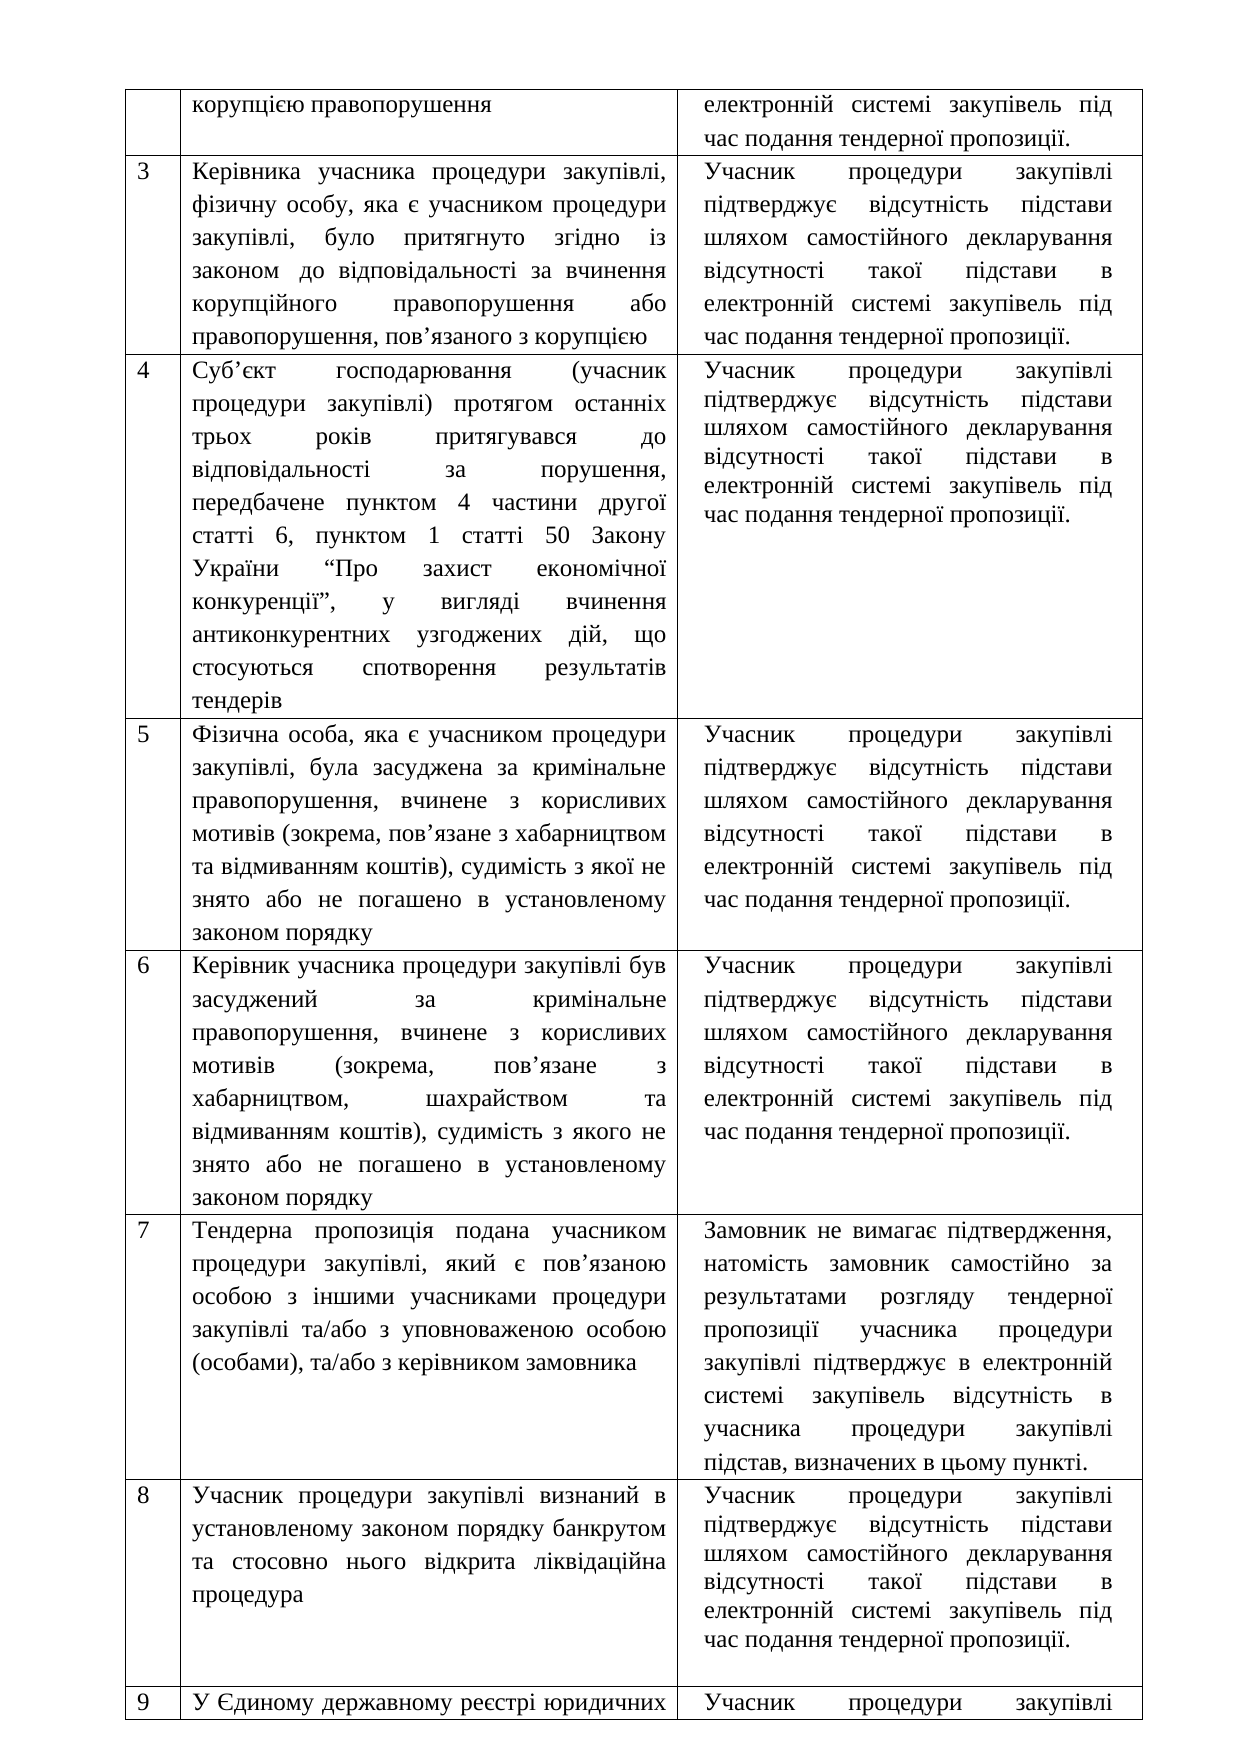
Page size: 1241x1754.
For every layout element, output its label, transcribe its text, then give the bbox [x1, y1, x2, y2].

table_cell 9 [126, 1687, 180, 1719]
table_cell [678, 1480, 1142, 1686]
table_cell Замовник не вимагає підтвердження, натомість замовник самостійно за результатами розгляду тендерної пропозиції учасника процедури закупівлі підтверджує в електронній системі закупівель відсутність в учасника процедури закупівлі підстав, визначених в цьому пункті. [678, 1215, 1142, 1479]
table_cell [181, 90, 677, 155]
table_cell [181, 1687, 677, 1719]
table_cell Тендерна пропозиція подана учасником процедури закупівлі, який є пов’язаною особою з іншими учасниками процедури закупівлі та/або з уповноваженою особою (особами), та/або з керівником замовника [181, 1215, 677, 1479]
table_cell Учасник процедури закупівлі визнаний в установленому законом порядку банкрутом та стосовно нього відкрита ліквідаційна процедура [181, 1480, 677, 1686]
table_cell Керівник учасника процедури закупівлі був засуджений за кримінальне правопорушення, вчинене з корисливих мотивів (зокрема, пов’язане з хабарництвом, шахрайством та відмиванням коштів), судимість з якого не знято або не погашено в установленому законом порядку [181, 951, 677, 1214]
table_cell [678, 1687, 1142, 1719]
table_cell Керівника учасника процедури закупівлі, фізичну особу, яка є учасником процедури закупівлі, було притягнуто згідно із законом до відповідальності за вчинення корупційного правопорушення або правопорушення, пов’язаного з корупцією [181, 156, 677, 354]
table_cell 4 [126, 355, 180, 718]
table_cell 6 [126, 951, 180, 1214]
table_cell 2 [126, 90, 180, 155]
table_cell 3 [126, 156, 180, 354]
table_cell 5 [126, 719, 180, 949]
table_cell Фізична особа, яка є учасником процедури закупівлі, була засуджена за кримінальне правопорушення, вчинене з корисливих мотивів (зокрема, пов’язане з хабарництвом та відмиванням коштів), судимість з якої не знято або не погашено в установленому законом порядку [181, 719, 677, 949]
table_cell 8 [126, 1480, 180, 1686]
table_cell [678, 90, 1142, 155]
table_cell Суб’єкт господарювання (учасник процедури закупівлі) протягом останніх трьох років притягувався до відповідальності за порушення, передбачене пунктом 4 частини другої статті 6, пунктом 1 статті 50 Закону України “Про захист економічної конкуренції”, у вигляді вчинення антиконкурентних узгоджених дій, що стосуються спотворення результатів тендерів [181, 355, 677, 718]
table_cell 7 [126, 1215, 180, 1479]
